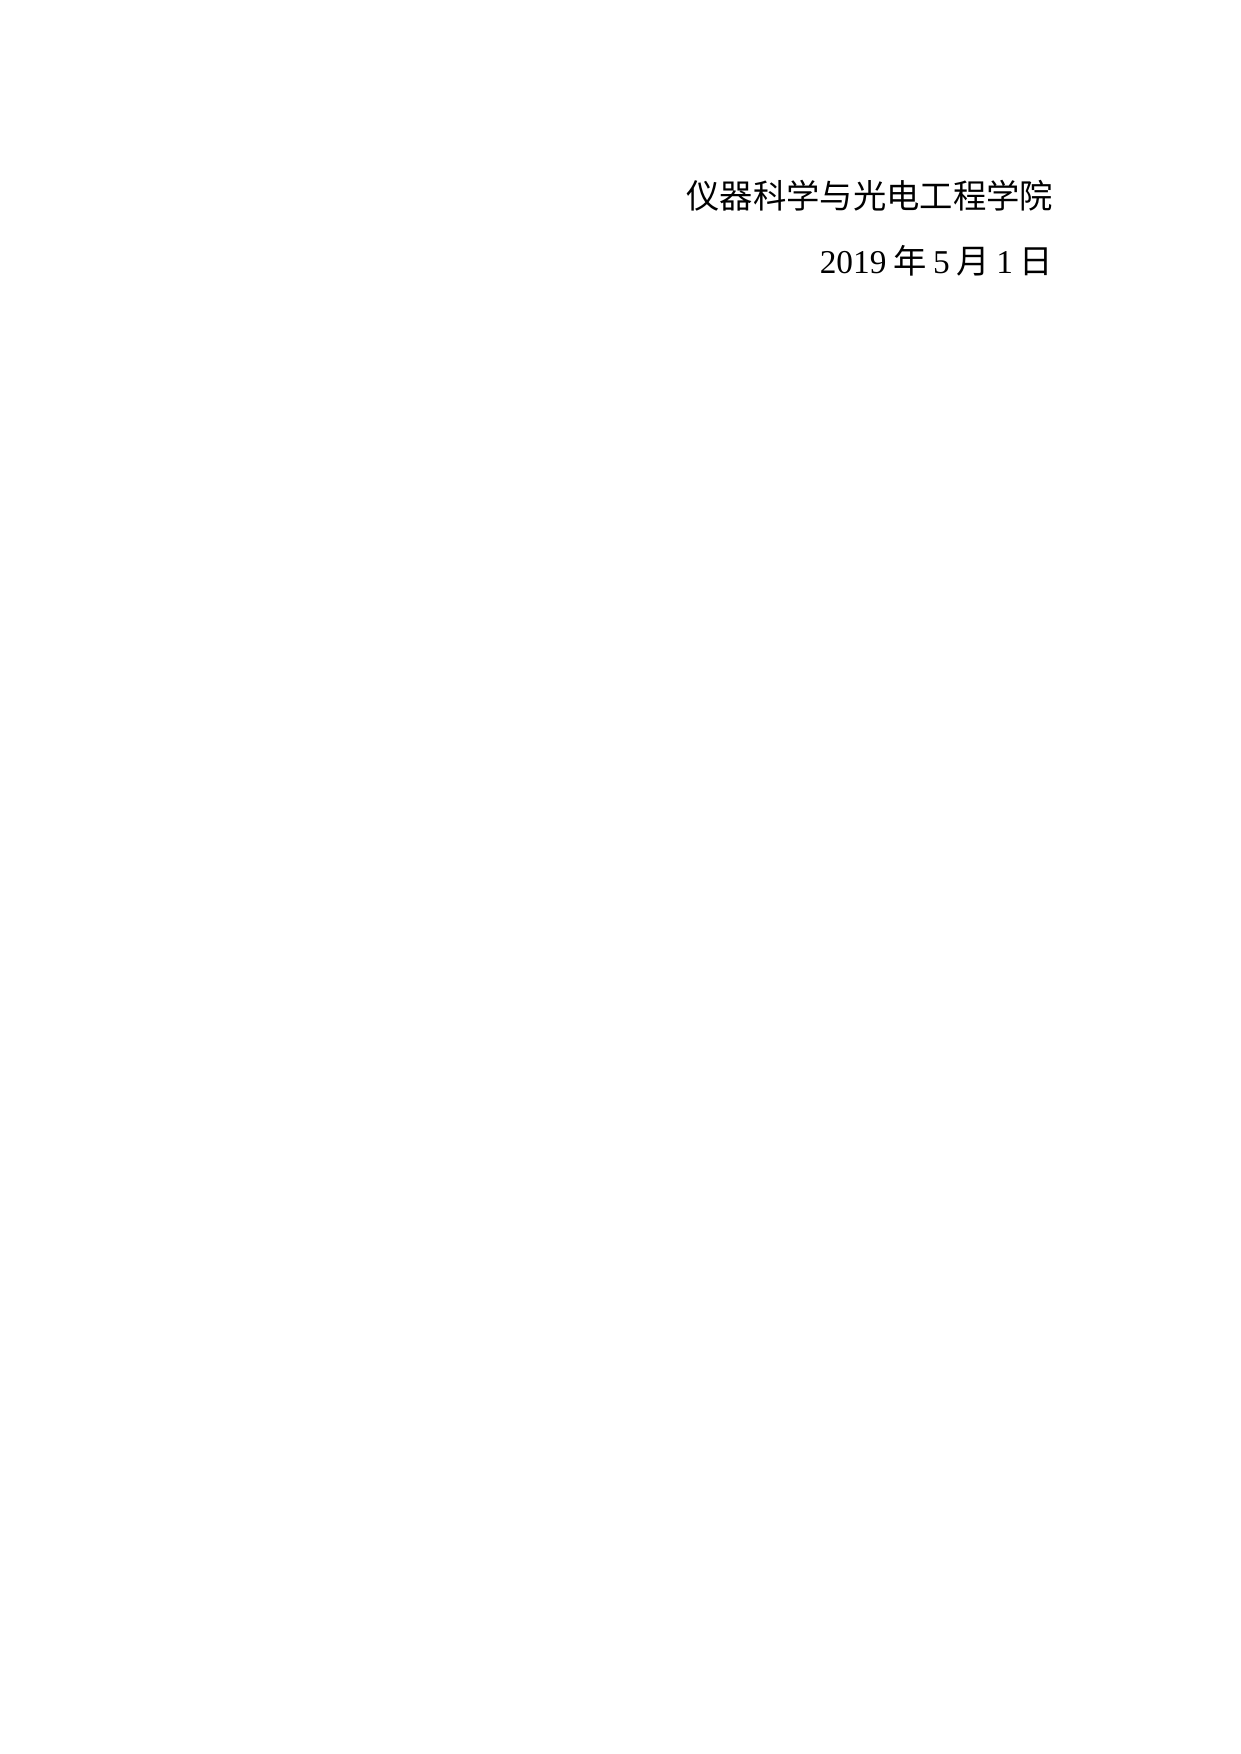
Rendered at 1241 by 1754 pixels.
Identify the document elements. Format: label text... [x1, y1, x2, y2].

text 仪器科学与光电工程学院 [187, 162, 1053, 227]
text 2019年5月1日 [187, 227, 1053, 292]
